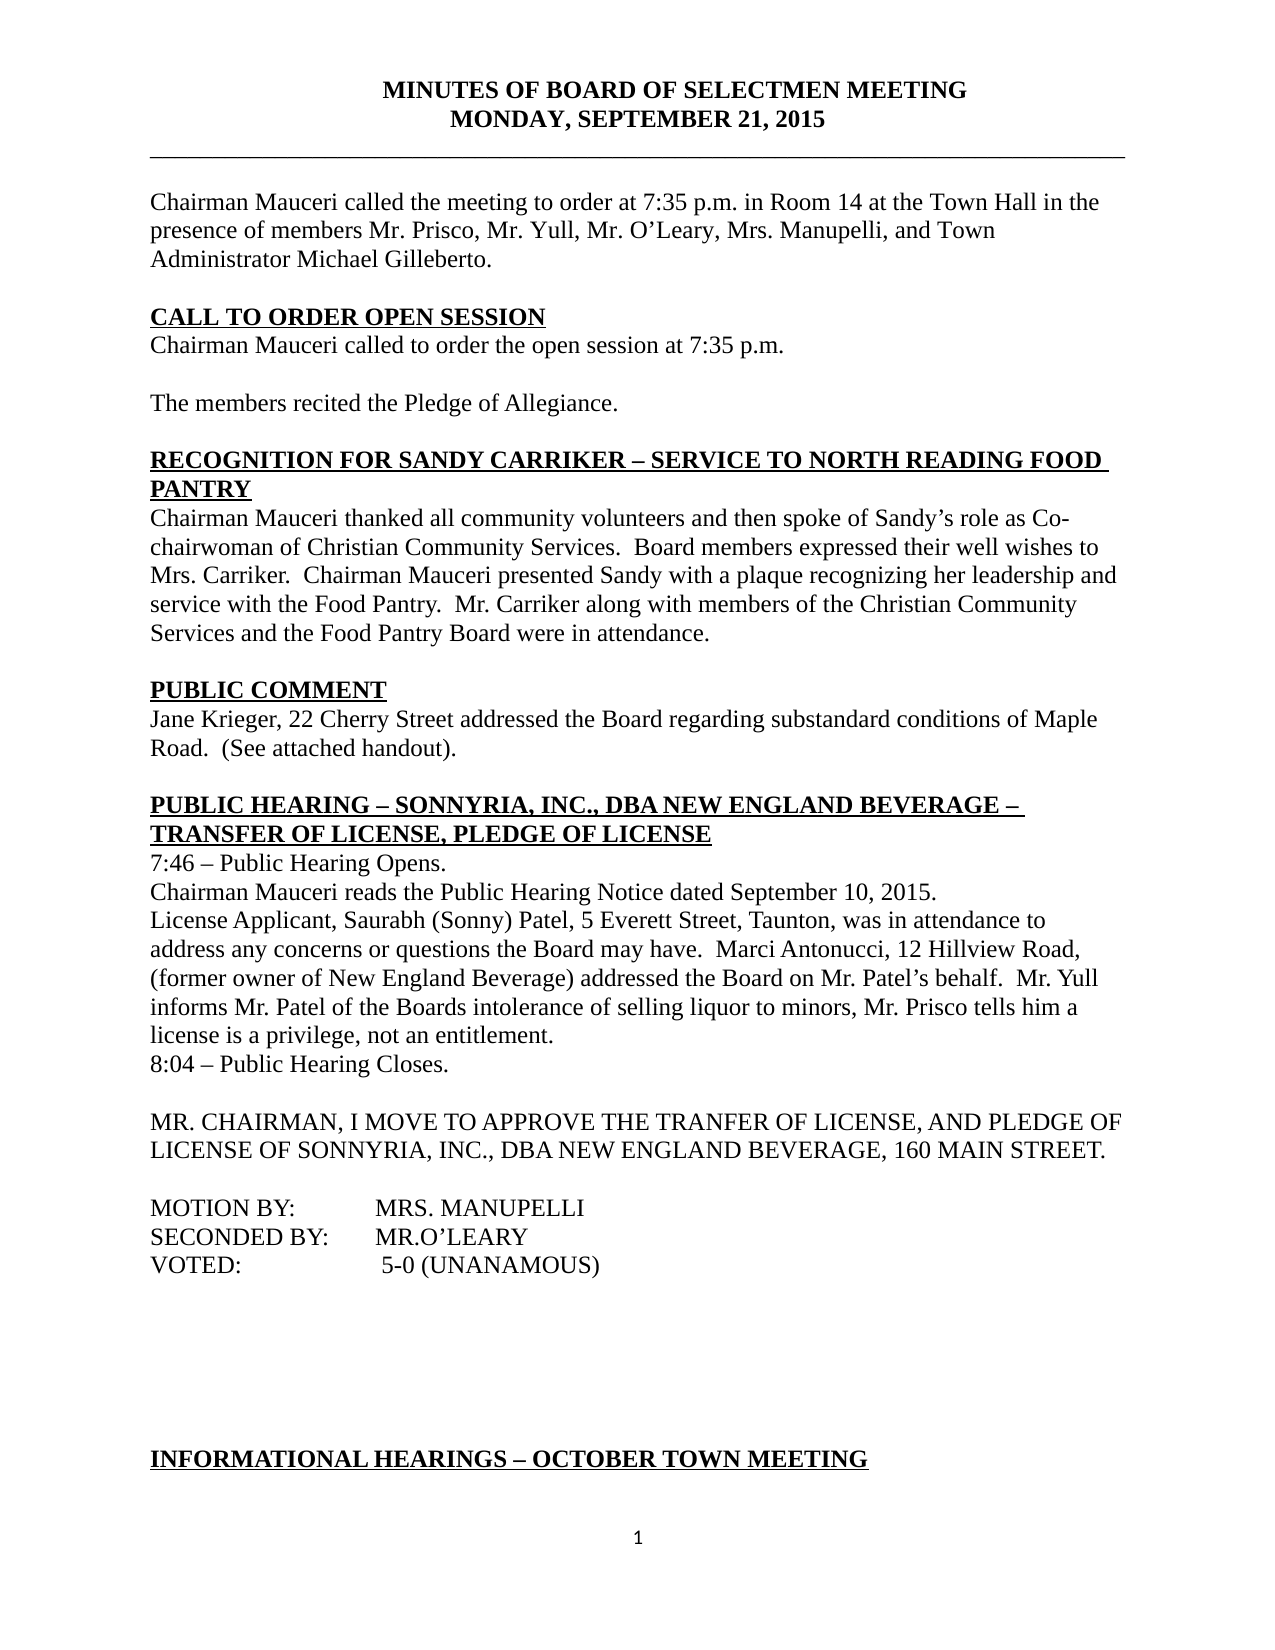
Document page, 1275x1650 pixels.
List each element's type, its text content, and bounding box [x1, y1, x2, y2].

text Chairman Mauceri thanked all community volunteers and then spoke of Sandy’s role as Co-chairwoman of Christian Community Services. Board members expressed their well wishes to Mrs. Carriker. Chairman Mauceri presented Sandy with a plaque recognizing her leadership and service with the Food Pantry. Mr. Carriker along with members of the Christian Community Services and the Food Pantry Board were in attendance. [150, 503, 1125, 647]
text PUBLIC HEARING – SONNYRIA, INC., DBA NEW ENGLAND BEVERAGE – TRANSFER OF LICENSE, PLEDGE OF LICENSE [150, 790, 1125, 848]
text 7:46 – Public Hearing Opens. [150, 848, 1125, 877]
text Chairman Mauceri reads the Public Hearing Notice dated September 10, 2015. [150, 877, 1125, 905]
text The members recited the Pledge of Allegiance. [150, 388, 1125, 417]
text CALL TO ORDER OPEN SESSION [150, 302, 1125, 330]
text VOTED: 5-0 (UNANAMOUS) [150, 1250, 1125, 1279]
text Chairman Mauceri called the meeting to order at 7:35 p.m. in Room 14 at the Town Hall in the presence of members Mr. Prisco, Mr. Yull, Mr. O’Leary, Mrs. Manupelli, and Town Administrator Michael Gilleberto. [150, 187, 1125, 273]
text MR. CHAIRMAN, I MOVE TO APPROVE THE TRANFER OF LICENSE, AND PLEDGE OF LICENSE OF SONNYRIA, INC., DBA NEW ENGLAND BEVERAGE, 160 MAIN STREET. [150, 1107, 1125, 1164]
text MOTION BY: MRS. MANUPELLI [150, 1193, 1125, 1222]
text Jane Krieger, 22 Cherry Street addressed the Board regarding substandard conditions of Maple Road. (See attached handout). [150, 704, 1125, 762]
text RECOGNITION FOR SANDY CARRIKER – SERVICE TO NORTH READING FOOD PANTRY [150, 445, 1125, 503]
text 8:04 – Public Hearing Closes. [150, 1049, 1125, 1078]
text SECONDED BY: MR.O’LEARY [150, 1222, 1125, 1250]
text INFORMATIONAL HEARINGS – OCTOBER TOWN MEETING [150, 1444, 1125, 1472]
text Chairman Mauceri called to order the open session at 7:35 p.m. [150, 330, 1125, 359]
text PUBLIC COMMENT [150, 675, 1125, 704]
text License Applicant, Saurabh (Sonny) Patel, 5 Everett Street, Taunton, was in attendance to address any concerns or questions the Board may have. Marci Antonucci, 12 Hillview Road, (former owner of New England Beverage) addressed the Board on Mr. Patel’s behalf. Mr. Yull informs Mr. Patel of the Boards intolerance of selling liquor to minors, Mr. Prisco tells him a license is a privilege, not an entitlement. [150, 905, 1125, 1049]
